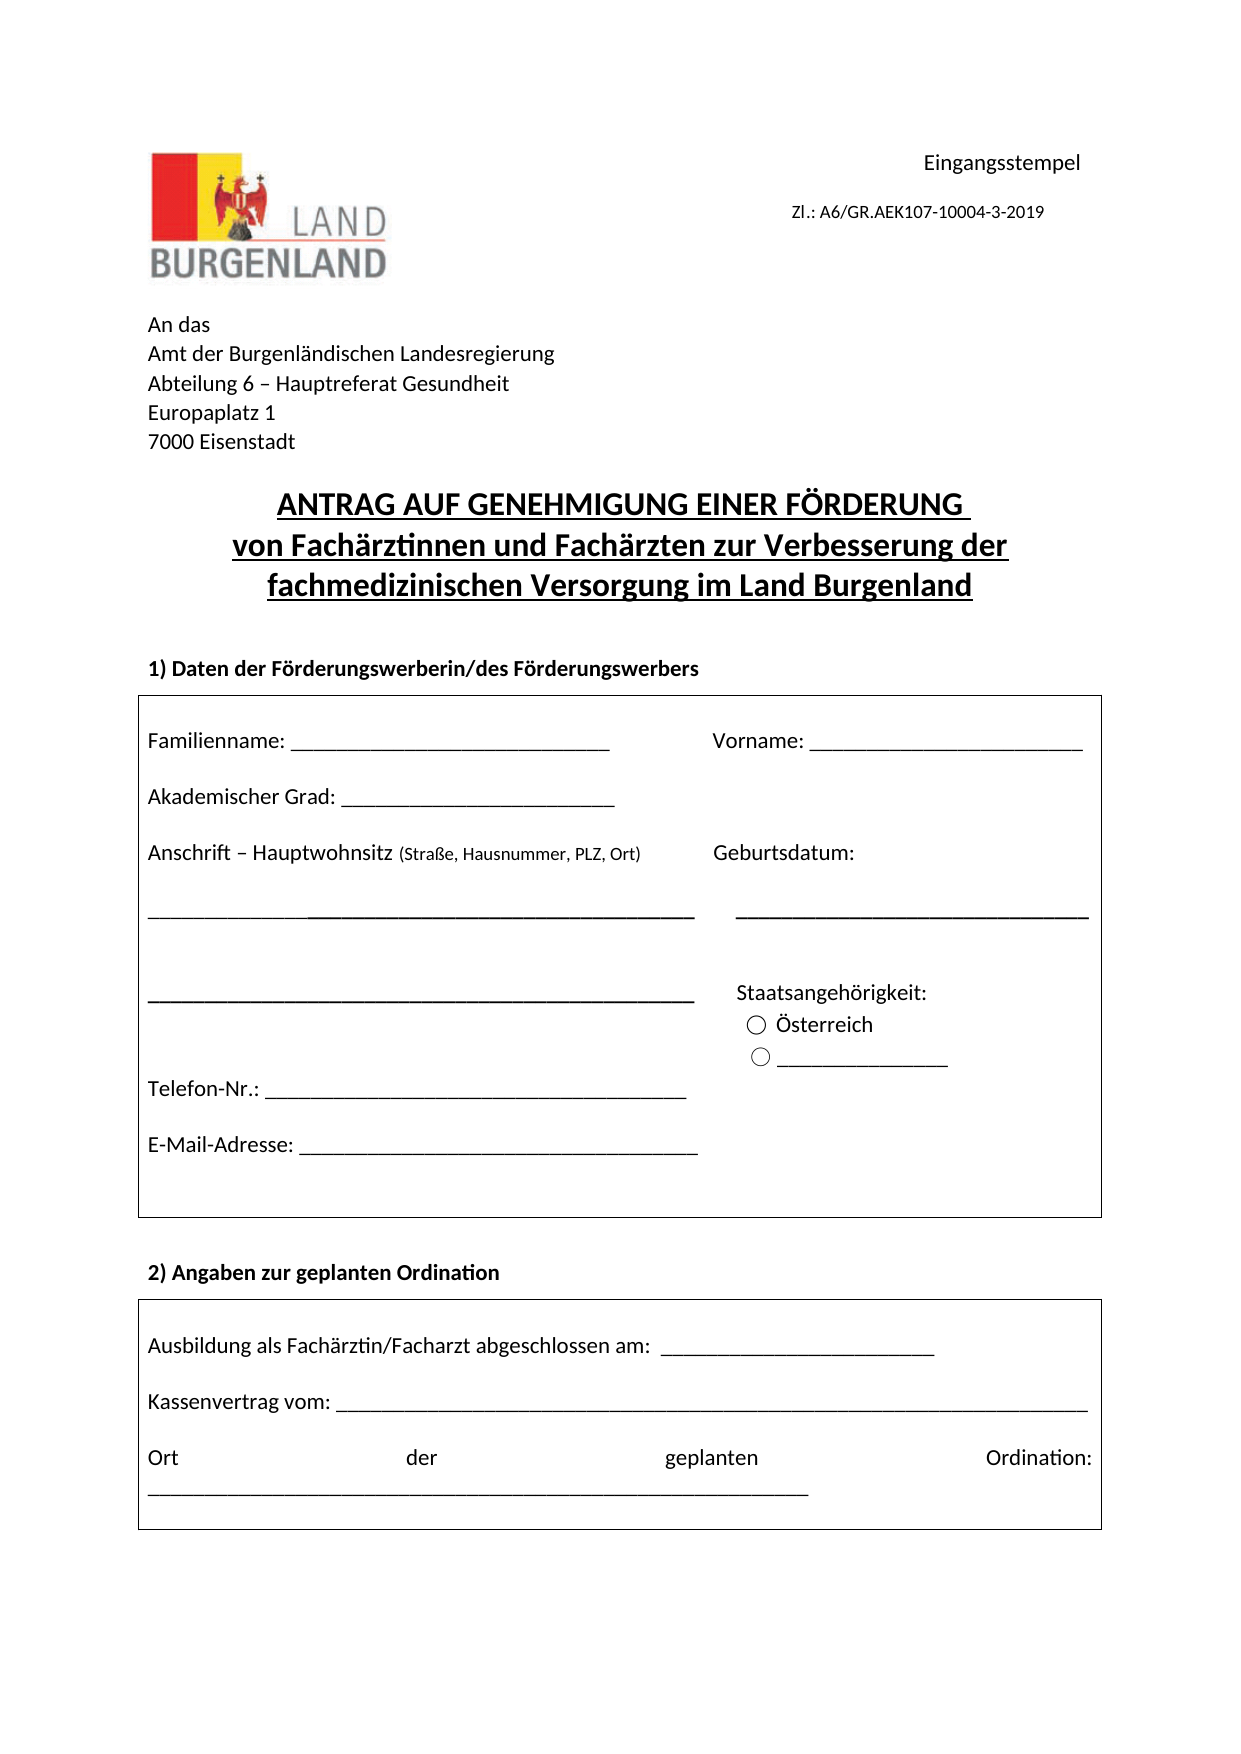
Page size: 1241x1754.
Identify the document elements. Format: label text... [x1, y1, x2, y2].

text Abteilung 6 – Hauptreferat Gesundheit [148, 367, 1093, 397]
text E-Mail-Adresse: ___________________________________ [148, 1131, 1093, 1158]
text 1) Daten der Förderungswerberin/des Förderungswerbers [148, 654, 1093, 682]
text Familienname: ____________________________ Vorname: ________________________ [148, 726, 1093, 754]
text Zl.: A6/GR.AEK107-10004-3-2019 [393, 201, 1093, 223]
text Kassenvertrag vom: __________________________________________________________________ [148, 1359, 1093, 1415]
text ANTRAG AUF GENEHMIGUNG EINER FÖRDERUNG [148, 483, 1093, 524]
text ________________________________________________ Staatsangehörigkeit: [148, 978, 1093, 1006]
text Ausbildung als Fachärztin/Facharzt abgeschlossen am: ________________________ [139, 1300, 1101, 1359]
text Europaplatz 1 [148, 397, 1093, 426]
text Akademischer Grad: ________________________ [148, 782, 1093, 810]
text ________________________________________________ _______________________________ [148, 894, 1093, 922]
text Amt der Burgenländischen Landesregierung [148, 338, 1093, 367]
text Eingangsstempel [393, 148, 1093, 176]
text An das [148, 309, 1093, 338]
text Anschrift – Hauptwohnsitz (Straße, Hausnummer, PLZ, Ort) Geburtsdatum: [148, 838, 1093, 866]
text 7000 Eisenstadt [148, 426, 1093, 455]
text 2) Angaben zur geplanten Ordination [148, 1258, 1093, 1286]
text Telefon-Nr.: _____________________________________ [139, 1071, 1101, 1102]
text ⃝ Österreich ⃝ _______________ [139, 1007, 1101, 1070]
text von Fachärztinnen und Fachärzten zur Verbesserung der fachmedizinischen Versorgung im Land Burgenland [148, 524, 1093, 605]
text Ort der geplanten Ordination: __________________________________________________________ [148, 1443, 1093, 1499]
